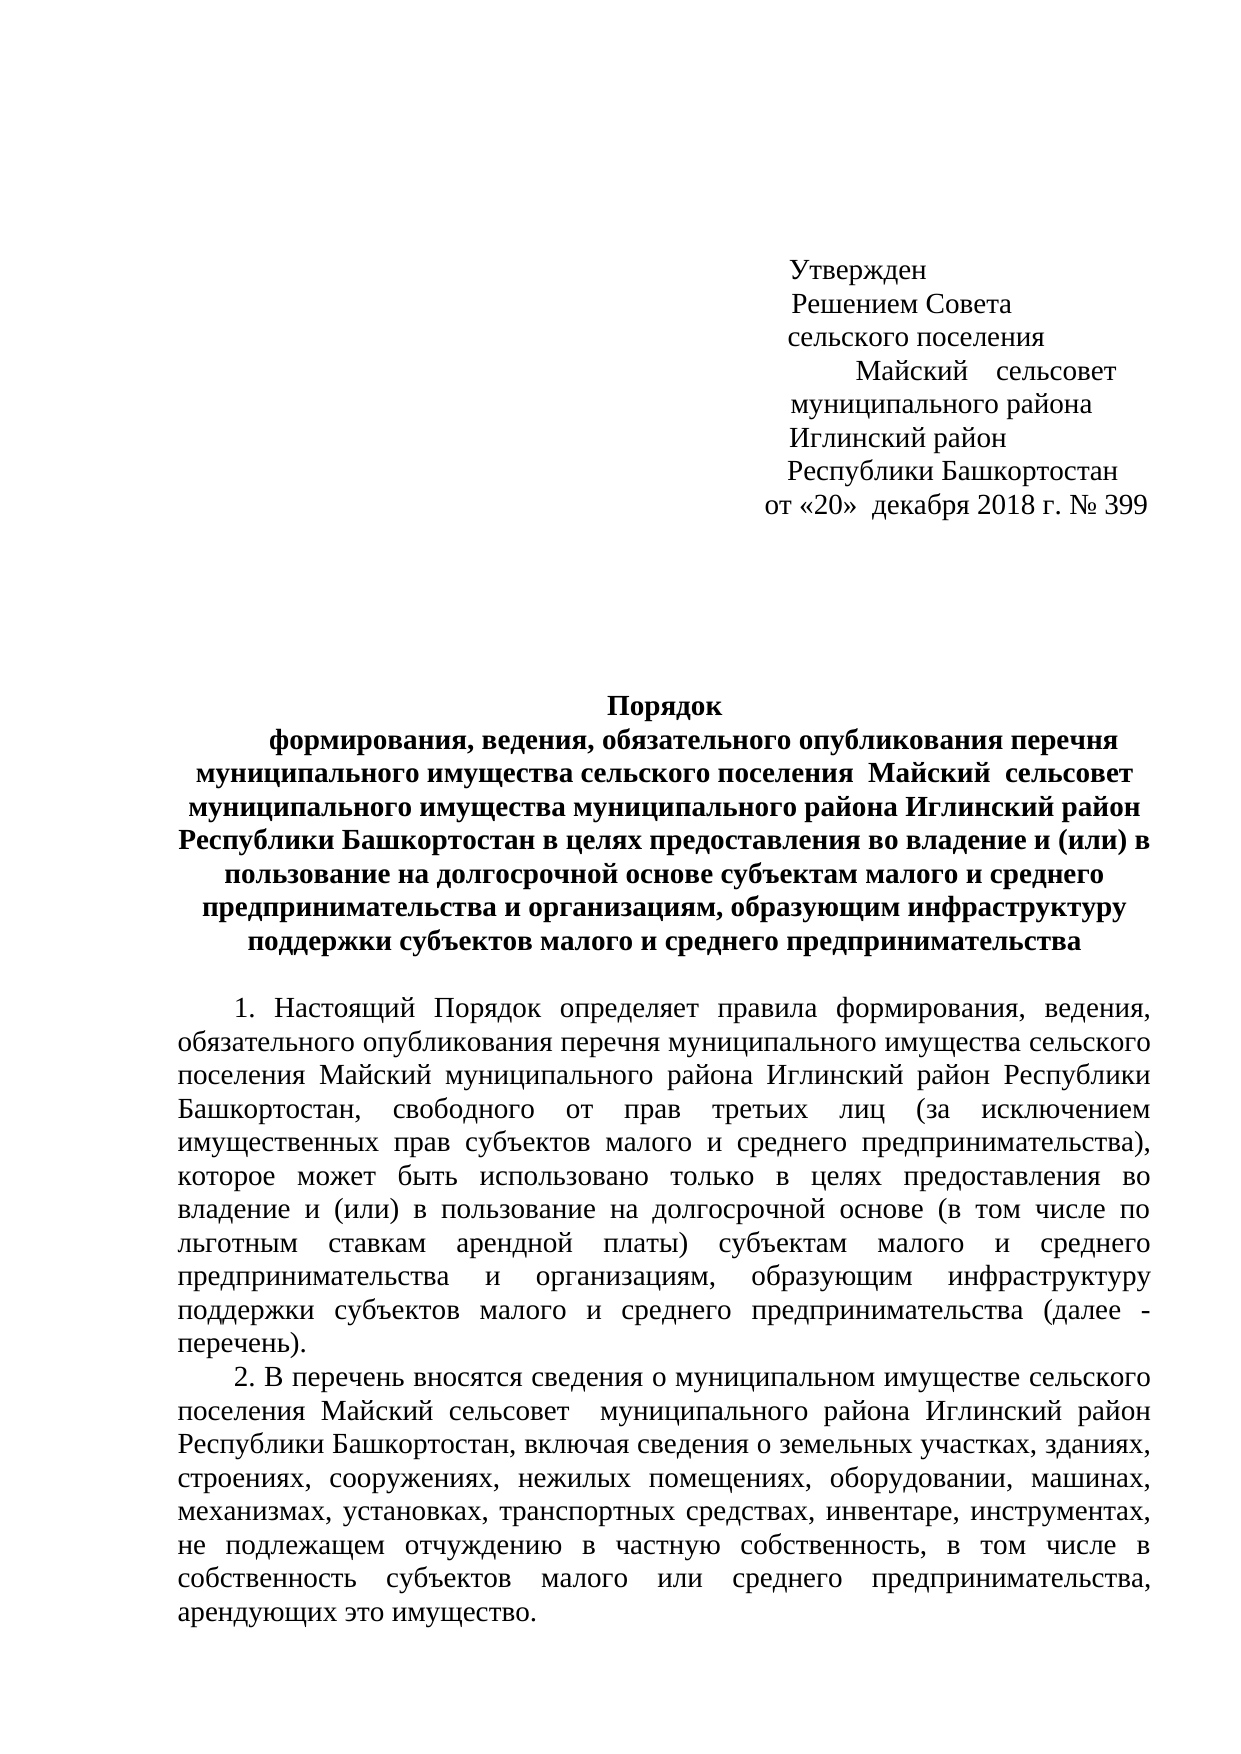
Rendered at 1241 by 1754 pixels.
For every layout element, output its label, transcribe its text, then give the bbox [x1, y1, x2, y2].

text Утвержден [177, 252, 1152, 286]
text сельского поселения [177, 319, 1152, 353]
text муниципального района [177, 386, 1152, 420]
list формирования, ведения, обязательного опубликования перечня муниципального имущества сельского поселения Майский сельсовет муниципального имущества муниципального района Иглинский район Республики Башкортостан в целях предоставления во владение и (или) в пользование на долгосрочной основе субъектам малого и среднего предпринимательства и организациям, образующим инфраструктуру поддержки субъектов малого и среднего предпринимательства [177, 722, 1152, 957]
text Майский сельсовет [177, 353, 1152, 386]
text Порядок [177, 688, 1152, 722]
text Решением Совета [177, 286, 1152, 319]
text от «20» декабря 2018 г. № 399 [177, 487, 1152, 521]
text 1. Настоящий Порядок определяет правила формирования, ведения, обязательного опубликования перечня муниципального имущества сельского поселения Майский муниципального района Иглинский район Республики Башкортостан, свободного от прав третьих лиц (за исключением имущественных прав субъектов малого и среднего предпринимательства), которое может быть использовано только в целях предоставления во владение и (или) в пользование на долгосрочной основе (в том числе по льготным ставкам арендной платы) субъектам малого и среднего предпринимательства и организациям, образующим инфраструктуру поддержки субъектов малого и среднего предпринимательства (далее - перечень). [177, 990, 1152, 1359]
text 2. В перечень вносятся сведения о муниципальном имуществе сельского поселения Майский сельсовет муниципального района Иглинский район Республики Башкортостан, включая сведения о земельных участках, зданиях, строениях, сооружениях, нежилых помещениях, оборудовании, машинах, механизмах, установках, транспортных средствах, инвентаре, инструментах, не подлежащем отчуждению в частную собственность, в том числе в собственность субъектов малого или среднего предпринимательства, арендующих это имущество. [177, 1359, 1152, 1627]
text Республики Башкортостан [177, 453, 1152, 487]
text Иглинский район [177, 420, 1152, 453]
